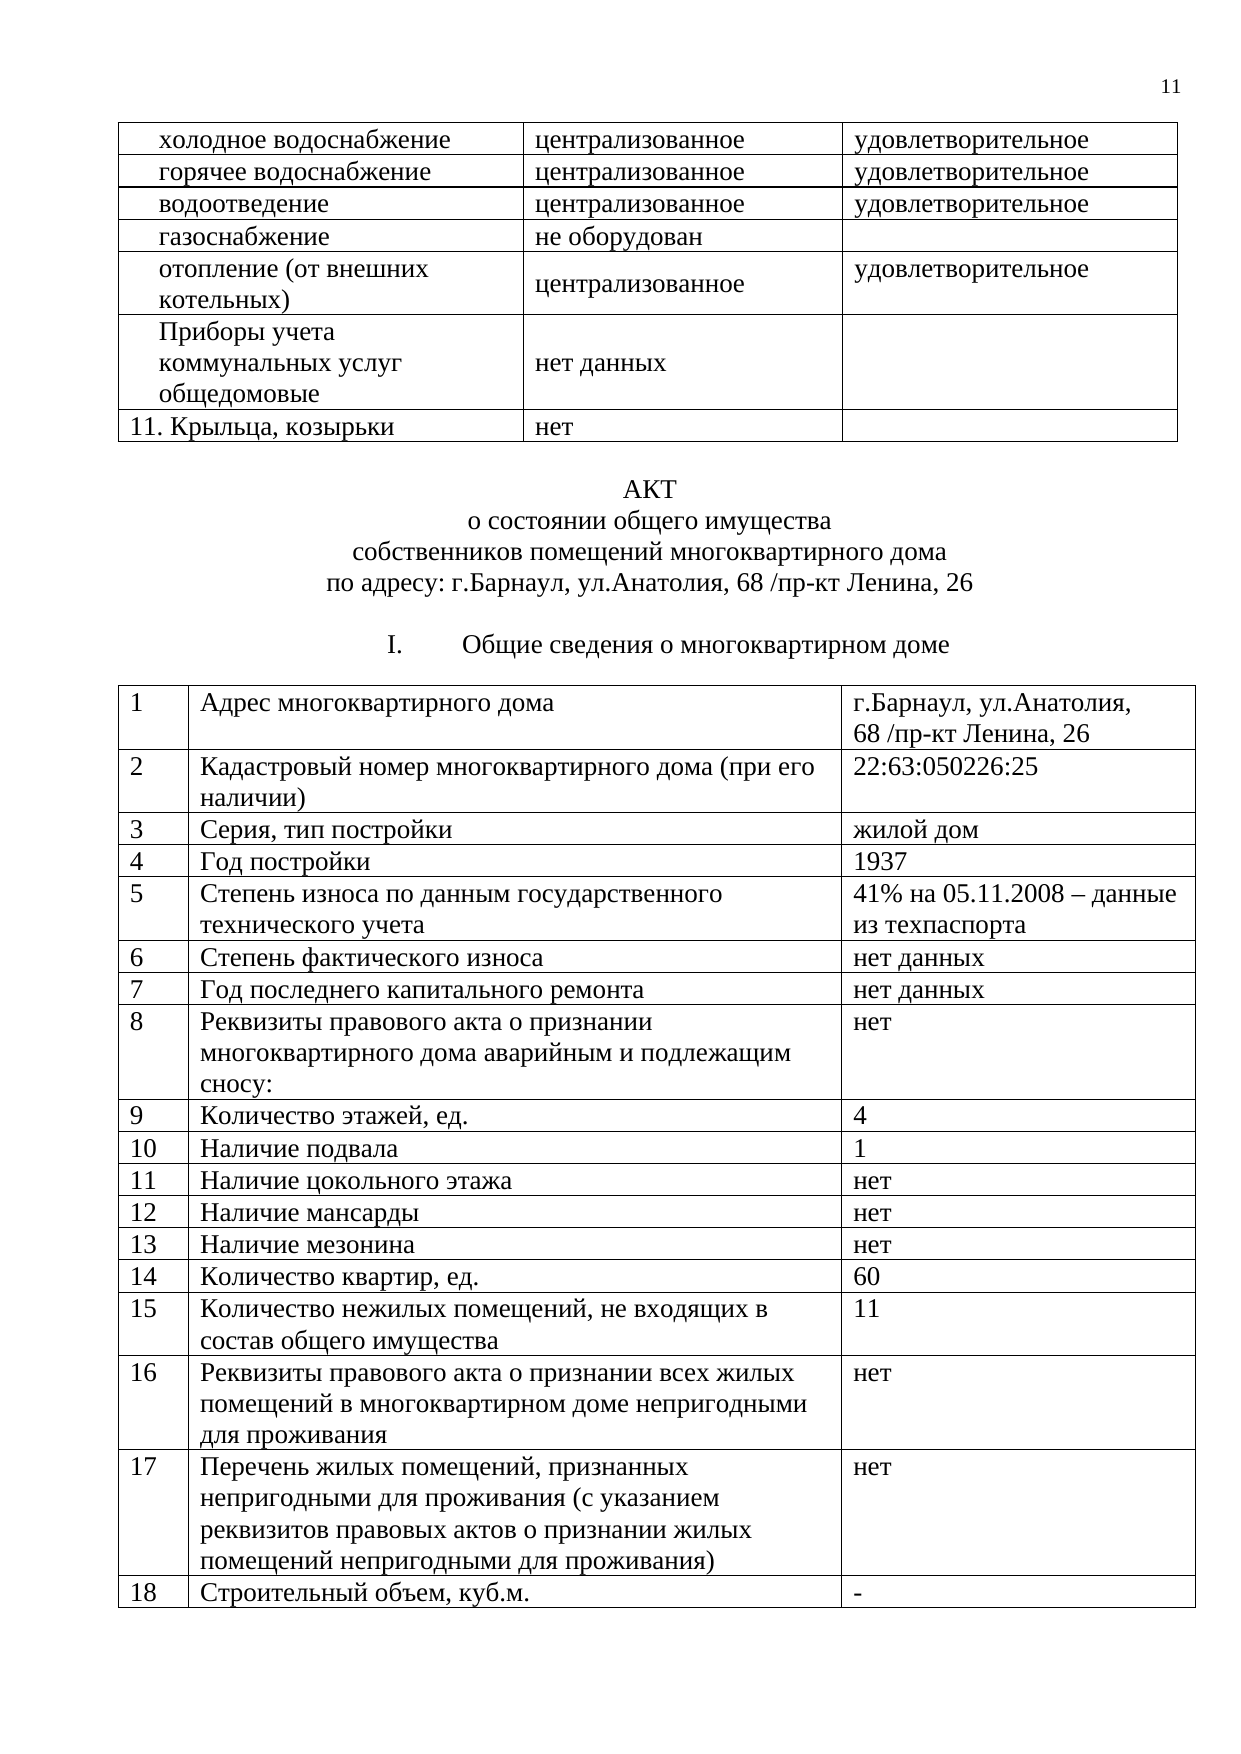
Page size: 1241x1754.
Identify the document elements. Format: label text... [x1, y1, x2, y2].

table_cell Строительный объем, куб.м. [189, 1576, 841, 1607]
table_cell 18 [119, 1576, 188, 1607]
table_cell 1 [842, 1132, 1195, 1163]
table_cell Перечень жилых помещений, признанных непригодными для проживания (с указанием реквизитов правовых актов о признании жилых помещений непригодными для проживания) [189, 1450, 841, 1575]
table_header 1 [119, 686, 188, 748]
table_cell 4 [119, 845, 188, 876]
table_cell удовлетворительное [843, 188, 1177, 218]
table_header г.Барнаул, ул.Анатолия, 68 /пр-кт Ленина, 26 [842, 686, 1195, 748]
table_cell удовлетворительное [843, 123, 1177, 154]
table_cell нет [842, 1196, 1195, 1227]
table_cell не оборудован [524, 220, 842, 251]
text о состоянии общего имущества [118, 504, 1181, 535]
table_cell 11 [842, 1293, 1195, 1355]
table_cell нет [842, 1164, 1195, 1195]
table_cell 7 [119, 973, 188, 1004]
table_cell Степень фактического износа [189, 941, 841, 972]
table_cell 17 [119, 1450, 188, 1575]
table_cell нет данных [842, 941, 1195, 972]
table_cell холодное водоснабжение [119, 123, 523, 154]
table_cell 6 [119, 941, 188, 972]
table_cell Наличие мансарды [189, 1196, 841, 1227]
table_cell 14 [119, 1260, 188, 1292]
table_cell 5 [119, 877, 188, 939]
table_cell горячее водоснабжение [119, 155, 523, 186]
table_cell нет [842, 1450, 1195, 1575]
table_cell Реквизиты правового акта о признании многоквартирного дома аварийным и подлежащим сносу: [189, 1005, 841, 1098]
table_cell 13 [119, 1228, 188, 1259]
table_cell 15 [119, 1293, 188, 1355]
table_cell 2 [119, 750, 188, 812]
table_cell Серия, тип постройки [189, 813, 841, 844]
table_cell Количество этажей, ед. [189, 1100, 841, 1131]
table_cell 41% на 05.11.2008 – данные из техпаспорта [842, 877, 1195, 939]
table_cell 8 [119, 1005, 188, 1098]
table_cell отопление (от внешних котельных) [119, 252, 523, 314]
table_cell водоотведение [119, 188, 523, 218]
table_cell Кадастровый номер многоквартирного дома (при его наличии) [189, 750, 841, 812]
table_cell Количество квартир, ед. [189, 1260, 841, 1292]
table_cell 1937 [842, 845, 1195, 876]
text собственников помещений многоквартирного дома [118, 535, 1181, 566]
table_cell 12 [119, 1196, 188, 1227]
table_cell централизованное [524, 155, 842, 186]
list Общие сведения о многоквартирном доме [156, 629, 1181, 660]
table_cell Наличие цокольного этажа [189, 1164, 841, 1195]
table_cell 16 [119, 1356, 188, 1449]
table_cell Год постройки [189, 845, 841, 876]
table_cell нет данных [524, 315, 842, 408]
table_cell 10 [119, 1132, 188, 1163]
table_cell [843, 220, 1177, 251]
table_cell 3 [119, 813, 188, 844]
table_cell централизованное [524, 123, 842, 154]
table_cell 60 [842, 1260, 1195, 1292]
table_cell удовлетворительное [843, 155, 1177, 186]
table_cell 4 [842, 1100, 1195, 1131]
table_cell жилой дом [842, 813, 1195, 844]
table_cell Приборы учета коммунальных услуг общедомовые [119, 315, 523, 408]
table_cell удовлетворительное [843, 252, 1177, 314]
table_cell Год последнего капитального ремонта [189, 973, 841, 1004]
table_cell Наличие подвала [189, 1132, 841, 1163]
table_cell Количество нежилых помещений, не входящих в состав общего имущества [189, 1293, 841, 1355]
table_cell Наличие мезонина [189, 1228, 841, 1259]
table_cell централизованное [524, 188, 842, 218]
table_cell нет данных [842, 973, 1195, 1004]
table_cell газоснабжение [119, 220, 523, 251]
table_cell нет [842, 1228, 1195, 1259]
table_cell нет [842, 1356, 1195, 1449]
table_cell 11. Крыльца, козырьки [119, 410, 523, 441]
table_cell 9 [119, 1100, 188, 1131]
table_cell - [842, 1576, 1195, 1607]
table_cell [843, 315, 1177, 408]
table_cell нет [842, 1005, 1195, 1098]
table_cell нет [524, 410, 842, 441]
table_cell Реквизиты правового акта о признании всех жилых помещений в многоквартирном доме непригодными для проживания [189, 1356, 841, 1449]
table_cell Степень износа по данным государственного технического учета [189, 877, 841, 939]
table_cell 22:63:050226:25 [842, 750, 1195, 812]
table_cell 11 [119, 1164, 188, 1195]
table_header Адрес многоквартирного дома [189, 686, 841, 748]
table_cell [843, 410, 1177, 441]
text АКТ [118, 473, 1181, 504]
text по адресу: г.Барнаул, ул.Анатолия, 68 /пр-кт Ленина, 26 [118, 566, 1181, 597]
table_cell централизованное [524, 252, 842, 314]
